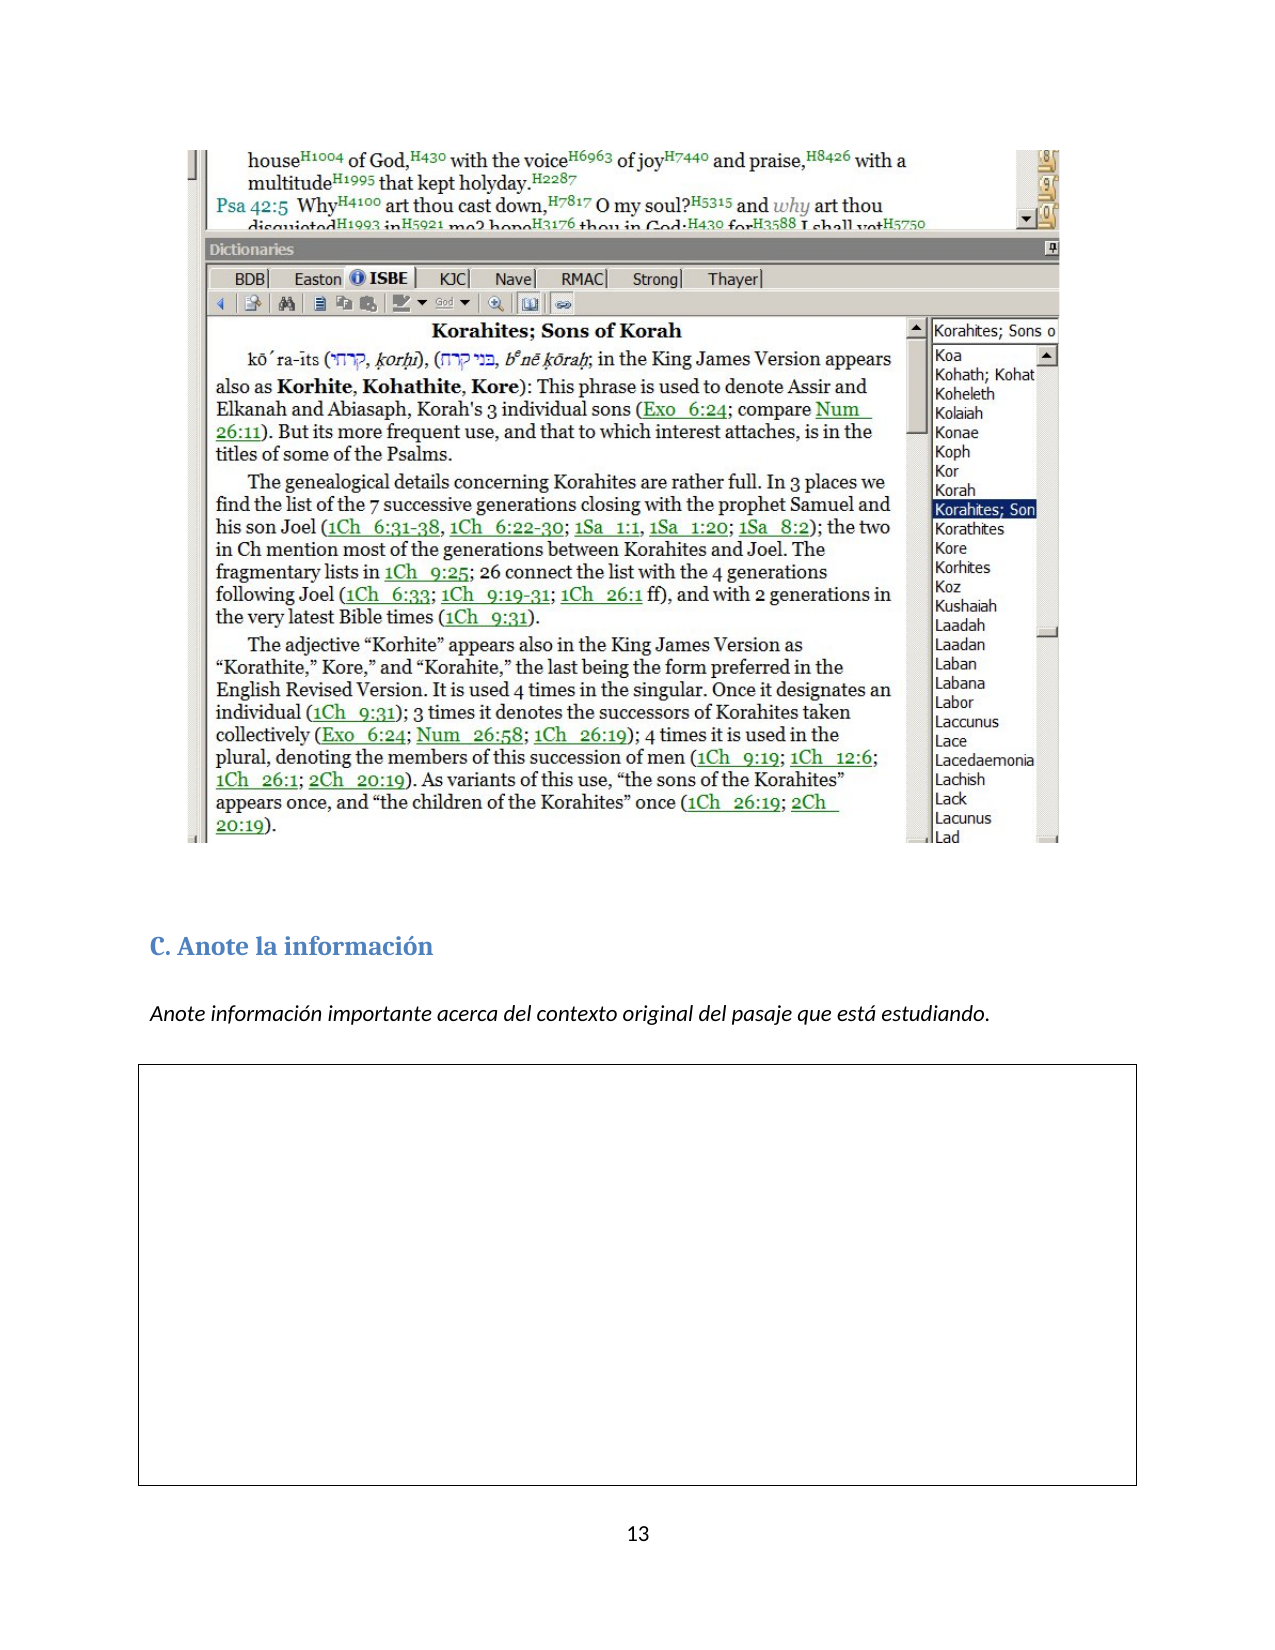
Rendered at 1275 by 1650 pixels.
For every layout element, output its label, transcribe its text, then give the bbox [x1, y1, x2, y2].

table_header [139, 1065, 1136, 1485]
subtitle C. Anote la información [150, 931, 1125, 963]
text Anote información importante acerca del contexto original del pasaje que está estudiando. [150, 999, 1125, 1027]
